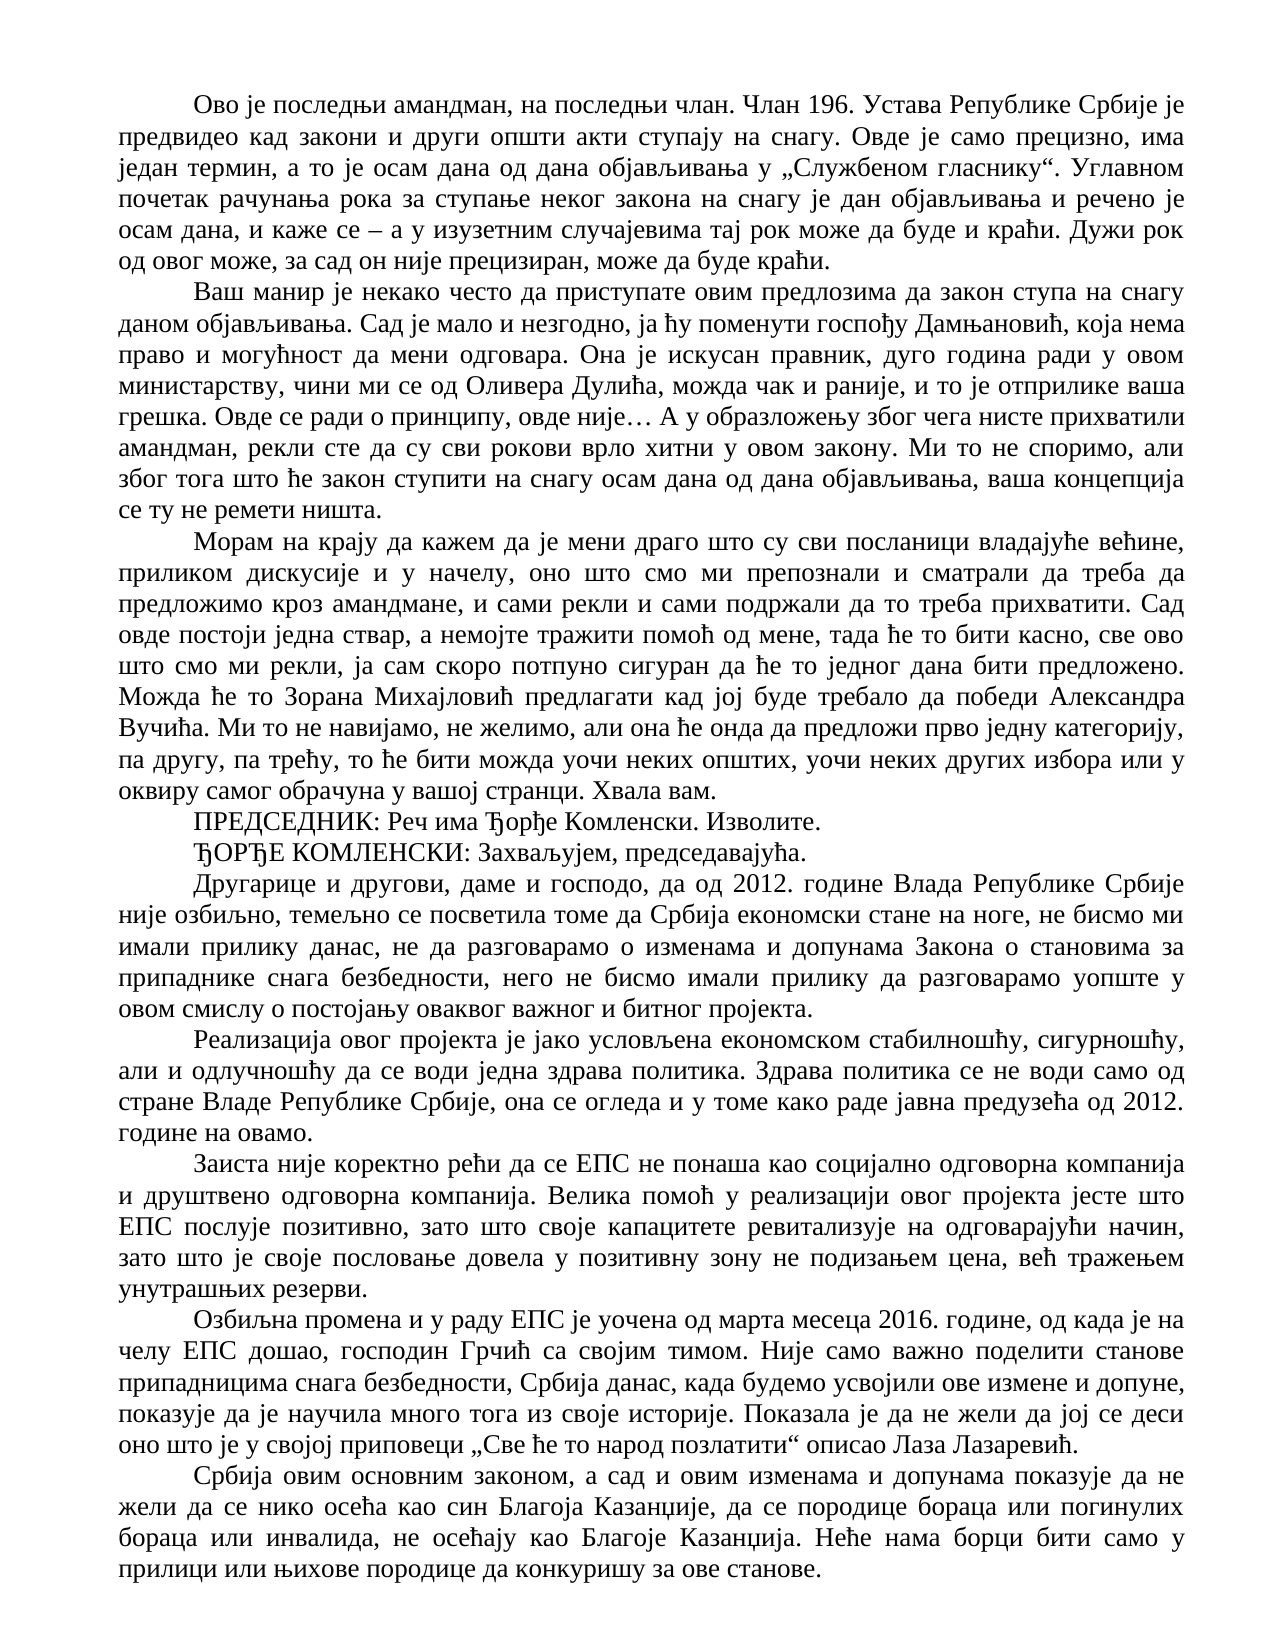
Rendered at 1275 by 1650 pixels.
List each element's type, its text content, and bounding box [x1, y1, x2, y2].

text Србија овим основним законом, а сад и овим изменама и допунама показује да не жели да се нико осећа као син Благоја Казанџије, да се породице бораца или погинулих бораца или инвалида, не осећају као Благоје Казанџија. Неће нама борци бити само у прилици или њихове породице да конкуришу за ове станове. [118, 1459, 1186, 1584]
text Заиста није коректно рећи да се ЕПС не понаша као социјално одговорна компанија и друштвено одговорна компанија. Велика помоћ у реализацији овог пројекта јесте што ЕПС послује позитивно, зато што своје капацитете ревитализује на одговарајући начин, зато што је своје пословање довела у позитивну зону не подизањем цена, већ тражењем унутрашњих резерви. [118, 1148, 1186, 1303]
text Другарице и другови, даме и господо, да од 2012. године Влада Републике Србије није озбиљно, темељно се посветила томе да Србија економски стане на ноге, не бисмо ми имали прилику данас, не да разговарамо о изменама и допунама Закона о становима за припаднике снага безбедности, него не бисмо имали прилику да разговарамо уопште у овом смислу о постојању оваквог важног и битног пројекта. [118, 867, 1186, 1023]
text ПРЕДСЕДНИК: Реч има Ђорђе Комленски. Изволите. [118, 805, 1186, 836]
text Реализација овог пројекта је јако условљена економском стабилношћу, сигурношћу, али и одлучношћу да се води једна здрава политика. Здрава политика се не води само од стране Владе Републике Србије, она се огледа и у томе како раде јавна предузећа од 2012. године на овамо. [118, 1023, 1186, 1148]
text ЂОРЂЕ КОМЛЕНСКИ: Захваљујем, председавајућа. [118, 836, 1186, 867]
text Ваш манир је некако често да приступате овим предлозима да закон ступа на снагу даном објављивања. Сад је мало и незгодно, ја ћу поменути госпођу Дамњановић, која нема право и могућност да мени одговара. Она је искусан правник, дуго година ради у овом министарству, чини ми се од Оливера Дулића, можда чак и раније, и то је отприлике ваша грешка. Овде се ради о принципу, овде није… А у образложењу због чега нисте прихватили амандман, рекли сте да су сви рокови врло хитни у овом закону. Ми то не споримо, али због тога што ће закон ступити на снагу осам дана од дана објављивања, ваша концепција се ту не ремети ништа. [118, 276, 1186, 525]
text Ово је последњи амандман, на последњи члан. Члан 196. Устава Републике Србије је предвидео кад закони и други општи акти ступају на снагу. Овде је само прецизно, има један термин, а то је осам дана од дана објављивања у „Службеном гласнику“. Углавном почетак рачунања рока за ступање неког закона на снагу је дан објављивања и речено је осам дана, и каже се – а у изузетним случајевима тај рок може да буде и краћи. Дужи рок од овог може, за сад он није прецизиран, може да буде краћи. [118, 89, 1186, 276]
text Озбиљна промена и у раду ЕПС је уочена од марта месеца 2016. године, од када је на челу ЕПС дошао, господин Грчић са својим тимом. Није само важно поделити станове припадницима снага безбедности, Србија данас, када будемо усвојили ове измене и допуне, показује да је научила много тога из своје историје. Показала је да не жели да јој се деси оно што је у својој приповеци „Све ће то народ позлатити“ описао Лаза Лазаревић. [118, 1303, 1186, 1459]
text Морам на крају да кажем да је мени драго што су сви посланици владајуће већине, приликом дискусије и у начелу, оно што смо ми препознали и сматрали да треба да предложимо кроз амандмане, и сами рекли и сами подржали да то треба прихватити. Сад овде постоји једна ствар, а немојте тражити помоћ од мене, тада ће то бити касно, све ово што смо ми рекли, ја сам скоро потпуно сигуран да ће то једног дана бити предложено. Можда ће то Зорана Михајловић предлагати кад јој буде требало да победи Александра Вучића. Ми то не навијамо, не желимо, али она ће онда да предложи прво једну категорију, па другу, па трећу, то ће бити можда уочи неких општих, уочи неких других избора или у оквиру самог обрачуна у вашој странци. Хвала вам. [118, 525, 1186, 805]
